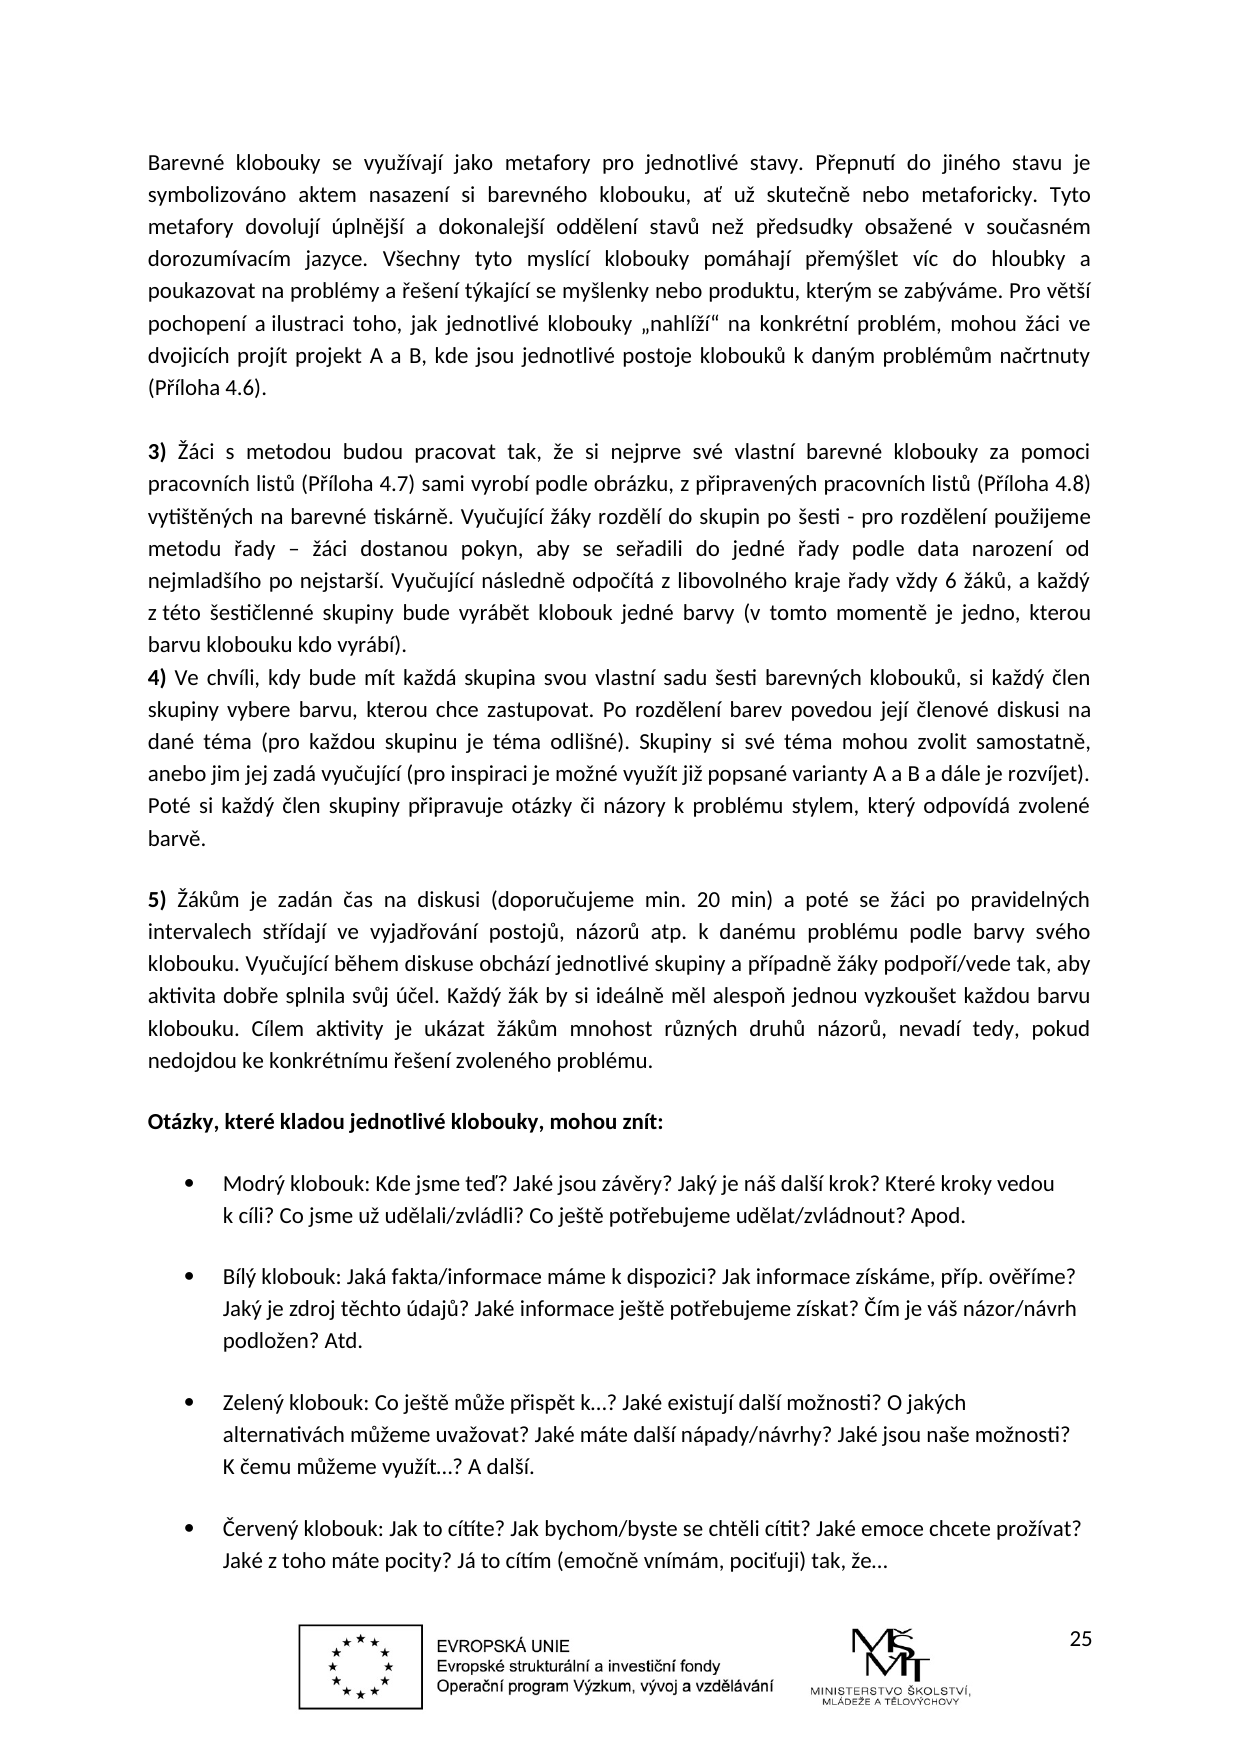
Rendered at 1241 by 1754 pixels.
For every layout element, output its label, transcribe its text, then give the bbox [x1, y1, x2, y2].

list Červený klobouk: Jak to cítíte? Jak bychom/byste se chtěli cítit? Jaké emoce chcete prožívat? Jaké z toho máte pocity? Já to cítím (emočně vnímám, pociťuji) tak, že… [185, 1514, 1092, 1574]
list Zelený klobouk: Co ještě může přispět k…? Jaké existují další možnosti? O jakých alternativách můžeme uvažovat? Jaké máte další nápady/návrhy? Jaké jsou naše možnosti? K čemu můžeme využít…? A další. [185, 1388, 1092, 1480]
text 5) Žákům je zadán čas na diskusi (doporučujeme min. 20 min) a poté se žáci po pravidelných intervalech střídají ve vyjadřování postojů, názorů atp. k danému problému podle barvy svého klobouku. Vyučující během diskuse obchází jednotlivé skupiny a případně žáky podpoří/vede tak, aby aktivita dobře splnila svůj účel. Každý žák by si ideálně měl alespoň jednou vyzkoušet každou barvu klobouku. Cílem aktivity je ukázat žákům mnohost různých druhů názorů, nevadí tedy, pokud nedojdou ke konkrétnímu řešení zvoleného problému. [148, 885, 1092, 1074]
list Modrý klobouk: Kde jsme teď? Jaké jsou závěry? Jaký je náš další krok? Které kroky vedou k cíli? Co jsme už udělali/zvládli? Co ještě potřebujeme udělat/zvládnout? Apod. [185, 1169, 1092, 1229]
text Barevné klobouky se využívají jako metafory pro jednotlivé stavy. Přepnutí do jiného stavu je symbolizováno aktem nasazení si barevného klobouku, ať už skutečně nebo metaforicky. Tyto metafory dovolují úplnější a dokonalejší oddělení stavů než předsudky obsažené v současném dorozumívacím jazyce. Všechny tyto myslící klobouky pomáhají přemýšlet víc do hloubky a poukazovat na problémy a řešení týkající se myšlenky nebo produktu, kterým se zabýváme. Pro větší pochopení a ilustraci toho, jak jednotlivé klobouky „nahlíží“ na konkrétní problém, mohou žáci ve dvojicích projít projekt A a B, kde jsou jednotlivé postoje klobouků k daným problémům načrtnuty (Příloha 4.6). [148, 148, 1092, 401]
list Bílý klobouk: Jaká fakta/informace máme k dispozici? Jak informace získáme, příp. ověříme? Jaký je zdroj těchto údajů? Jaké informace ještě potřebujeme získat? Čím je váš názor/návrh podložen? Atd. [185, 1262, 1092, 1354]
text Otázky, které kladou jednotlivé klobouky, mohou znít: [148, 1107, 1092, 1135]
picture [256, 1582, 1012, 1751]
text 4) Ve chvíli, kdy bude mít každá skupina svou vlastní sadu šesti barevných klobouků, si každý člen skupiny vybere barvu, kterou chce zastupovat. Po rozdělení barev povedou její členové diskusi na dané téma (pro každou skupinu je téma odlišné). Skupiny si své téma mohou zvolit samostatně, anebo jim jej zadá vyučující (pro inspiraci je možné využít již popsané varianty A a B a dále je rozvíjet). Poté si každý člen skupiny připravuje otázky či názory k problému stylem, který odpovídá zvolené barvě. [148, 663, 1092, 852]
text 3) Žáci s metodou budou pracovat tak, že si nejprve své vlastní barevné klobouky za pomoci pracovních listů (Příloha 4.7) sami vyrobí podle obrázku, z připravených pracovních listů (Příloha 4.8) vytištěných na barevné tiskárně. Vyučující žáky rozdělí do skupin po šesti - pro rozdělení použijeme metodu řady – žáci dostanou pokyn, aby se seřadili do jedné řady podle data narození od nejmladšího po nejstarší. Vyučující následně odpočítá z libovolného kraje řady vždy 6 žáků, a každý z této šestičlenné skupiny bude vyrábět klobouk jedné barvy (v tomto momentě je jedno, kterou barvu klobouku kdo vyrábí). [148, 437, 1092, 658]
